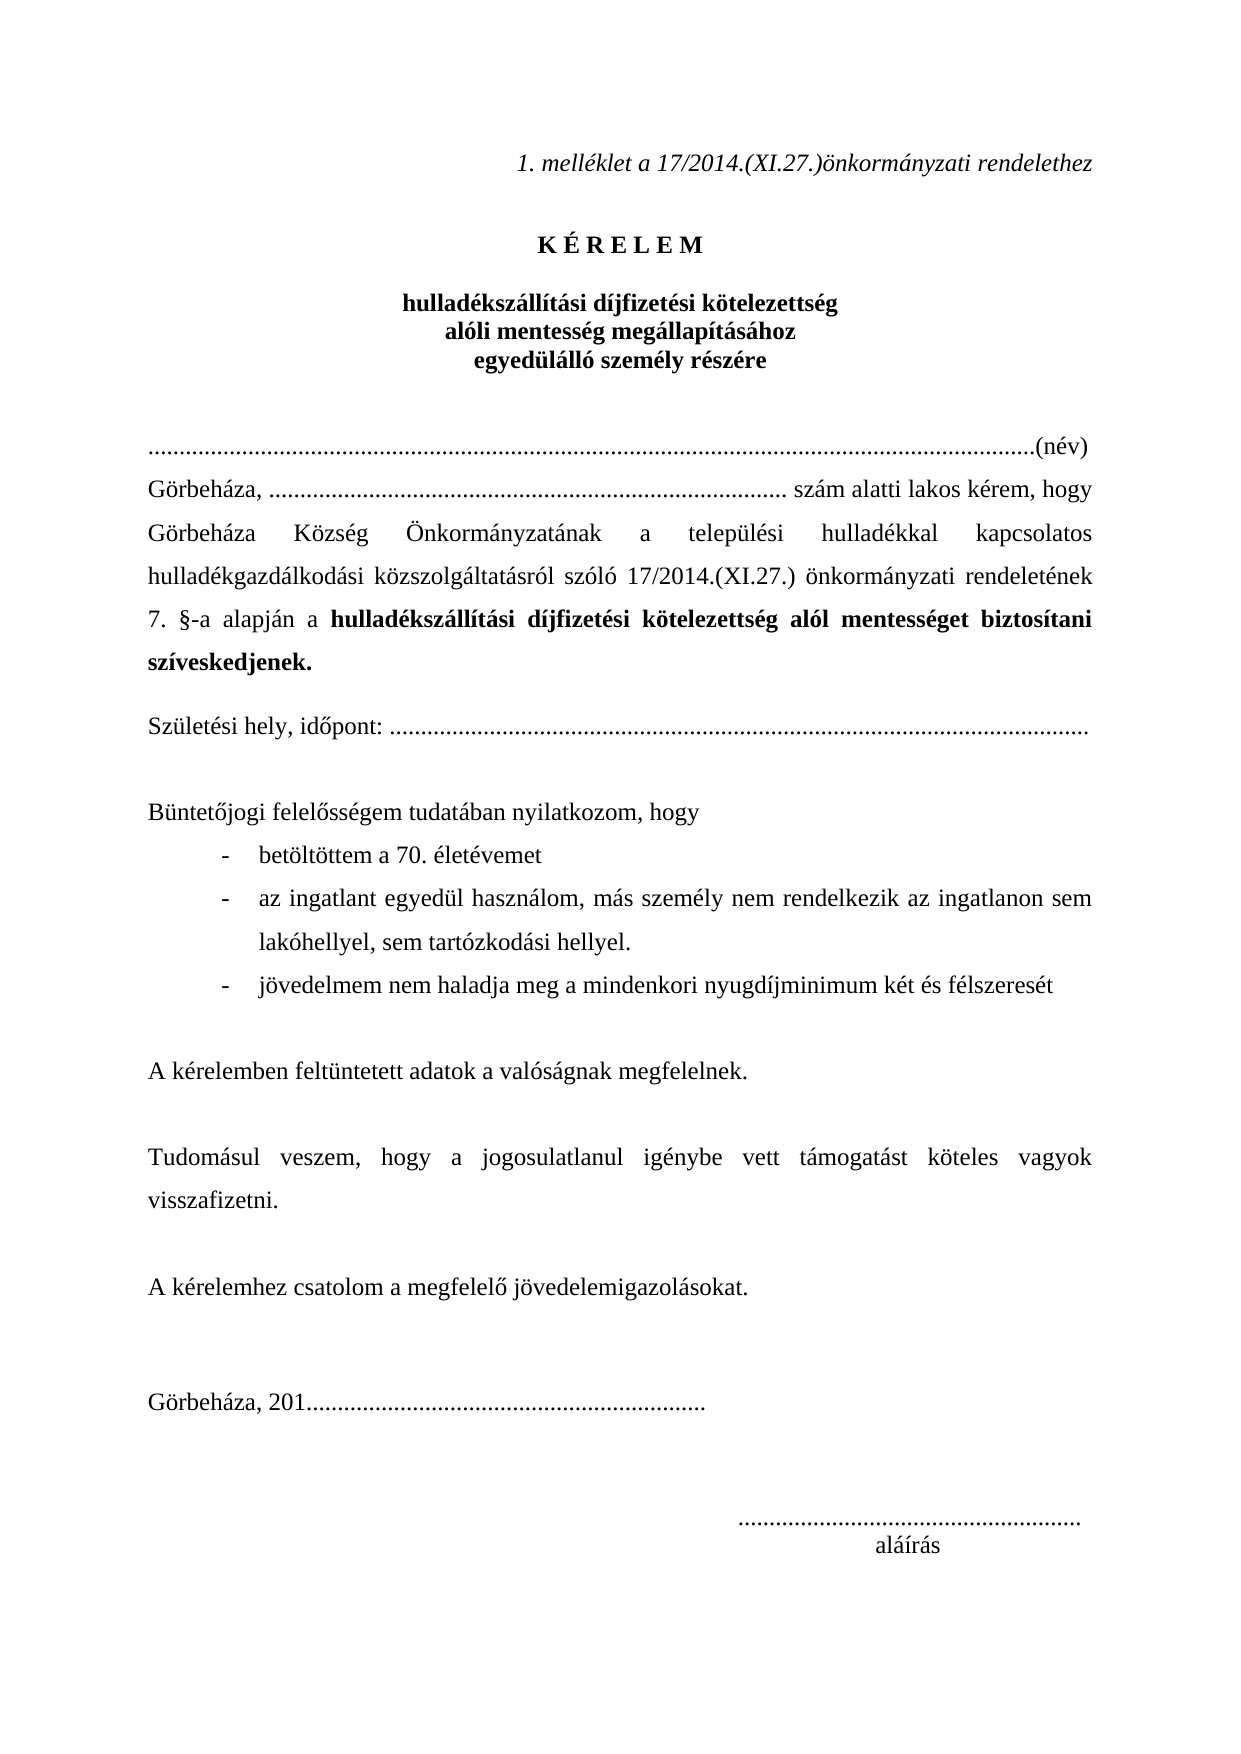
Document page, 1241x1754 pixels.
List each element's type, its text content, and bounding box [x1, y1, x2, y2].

text Születési hely, időpont: ................................................................................................................ [148, 711, 1093, 740]
text Tudomásul veszem, hogy a jogosulatlanul igénybe vett támogatást köteles vagyok visszafizetni. [148, 1142, 1093, 1214]
list az ingatlant egyedül használom, más személy nem rendelkezik az ingatlanon sem lakóhellyel, sem tartózkodási hellyel. [221, 883, 1093, 955]
text alóli mentesség megállapításához [148, 316, 1093, 345]
text A kérelemben feltüntetett adatok a valóságnak megfelelnek. [148, 1056, 1093, 1085]
text ..............................................................................................................................................(név) Görbeháza, ................................................................................... szám alatti lakos kérem, hogy Görbeháza Község Önkormányzatának a települési hulladékkal kapcsolatos hulladékgazdálkodási közszolgáltatásról szóló 17/2014.(XI.27.) önkormányzati rendeletének 7. §-a alapján a hulladékszállítási díjfizetési kötelezettség alól mentességet biztosítani szíveskedjenek. [148, 431, 1093, 676]
list jövedelmem nem haladja meg a mindenkori nyugdíjminimum két és félszeresét [221, 970, 1093, 998]
text ....................................................... [148, 1502, 1093, 1530]
list betöltöttem a 70. életévemet [221, 840, 1093, 869]
text hulladékszállítási díjfizetési kötelezettség [148, 288, 1093, 316]
text Görbeháza, 201................................................................ [148, 1387, 1093, 1415]
text K É R E L E M [148, 230, 1093, 259]
text egyedülálló személy részére [148, 345, 1093, 374]
text aláírás [148, 1530, 1093, 1559]
text Büntetőjogi felelősségem tudatában nyilatkozom, hogy [148, 797, 1093, 826]
text A kérelemhez csatolom a megfelelő jövedelemigazolásokat. [148, 1272, 1093, 1300]
text 1. melléklet a 17/2014.(XI.27.)önkormányzati rendelethez [148, 148, 1093, 176]
